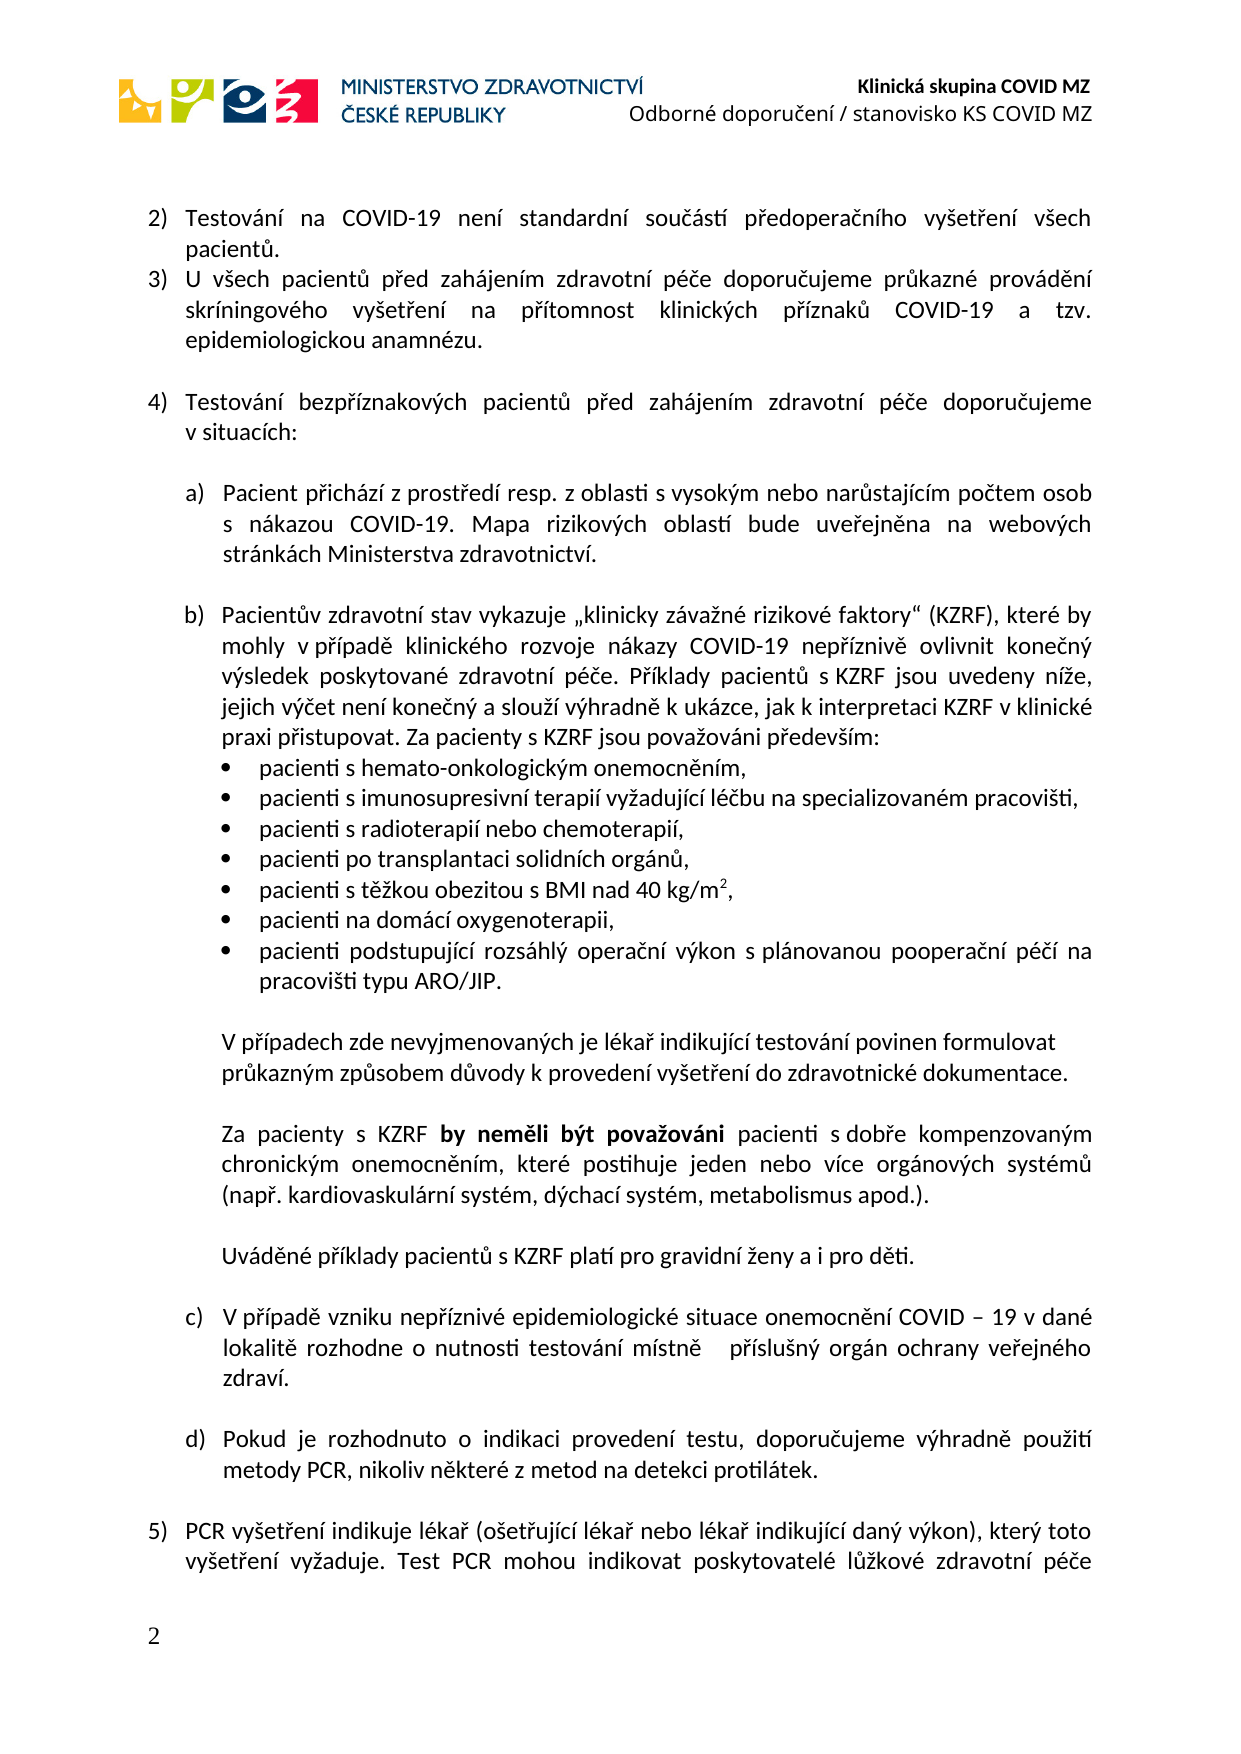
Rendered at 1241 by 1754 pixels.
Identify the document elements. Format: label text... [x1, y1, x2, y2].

list pacienti s radioterapií nebo chemoterapií, [221, 813, 1093, 843]
text V případech zde nevyjmenovaných je lékař indikující testování povinen formulovat průkazným způsobem důvody k provedení vyšetření do zdravotnické dokumentace. [221, 1027, 1093, 1088]
list U všech pacientů před zahájením zdravotní péče doporučujeme průkazné provádění skríningového vyšetření na přítomnost klinických příznaků COVID-19 a tzv. epidemiologickou anamnézu. [148, 263, 1093, 355]
list pacienti po transplantaci solidních orgánů, [221, 843, 1093, 874]
list Pokud je rozhodnuto o indikaci provedení testu, doporučujeme výhradně použití metody PCR, nikoliv některé z metod na detekci protilátek. [185, 1423, 1093, 1484]
list pacienti s imunosupresivní terapií vyžadující léčbu na specializovaném pracovišti, [221, 782, 1093, 813]
list pacienti s těžkou obezitou s BMI nad 40 kg/m2, [221, 874, 1093, 904]
list V případě vzniku nepříznivé epidemiologické situace onemocnění COVID – 19 v dané lokalitě rozhodne o nutnosti testování místně příslušný orgán ochrany veřejného zdraví. [185, 1301, 1093, 1393]
list Testování bezpříznakových pacientů před zahájením zdravotní péče doporučujeme v situacích: [148, 386, 1093, 447]
list pacienti podstupující rozsáhlý operační výkon s plánovanou pooperační péčí na pracovišti typu ARO/JIP. [221, 935, 1093, 996]
picture [119, 75, 643, 123]
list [148, 1515, 1093, 1576]
text Uváděné příklady pacientů s KZRF platí pro gravidní ženy a i pro děti. [221, 1240, 1093, 1271]
list Pacientův zdravotní stav vykazuje „klinicky závažné rizikové faktory“ (KZRF), které by mohly v případě klinického rozvoje nákazy COVID-19 nepříznivě ovlivnit konečný výsledek poskytované zdravotní péče. Příklady pacientů s KZRF jsou uvedeny níže, jejich výčet není konečný a slouží výhradně k ukázce, jak k interpretaci KZRF v klinické praxi přistupovat. Za pacienty s KZRF jsou považováni především: [184, 599, 1093, 752]
list pacienti s hemato-onkologickým onemocněním, [221, 752, 1093, 782]
list Pacient přichází z prostředí resp. z oblasti s vysokým nebo narůstajícím počtem osob s nákazou COVID-19. Mapa rizikových oblastí bude uveřejněna na webových stránkách Ministerstva zdravotnictví. [185, 477, 1093, 569]
text Za pacienty s KZRF by neměli být považováni pacienti s dobře kompenzovaným chronickým onemocněním, které postihuje jeden nebo více orgánových systémů (např. kardiovaskulární systém, dýchací systém, metabolismus apod.). [221, 1118, 1093, 1210]
picture [631, 108, 641, 120]
list Testování na COVID-19 není standardní součástí předoperačního vyšetření všech pacientů. [148, 202, 1093, 263]
list pacienti na domácí oxygenoterapii, [221, 904, 1093, 935]
